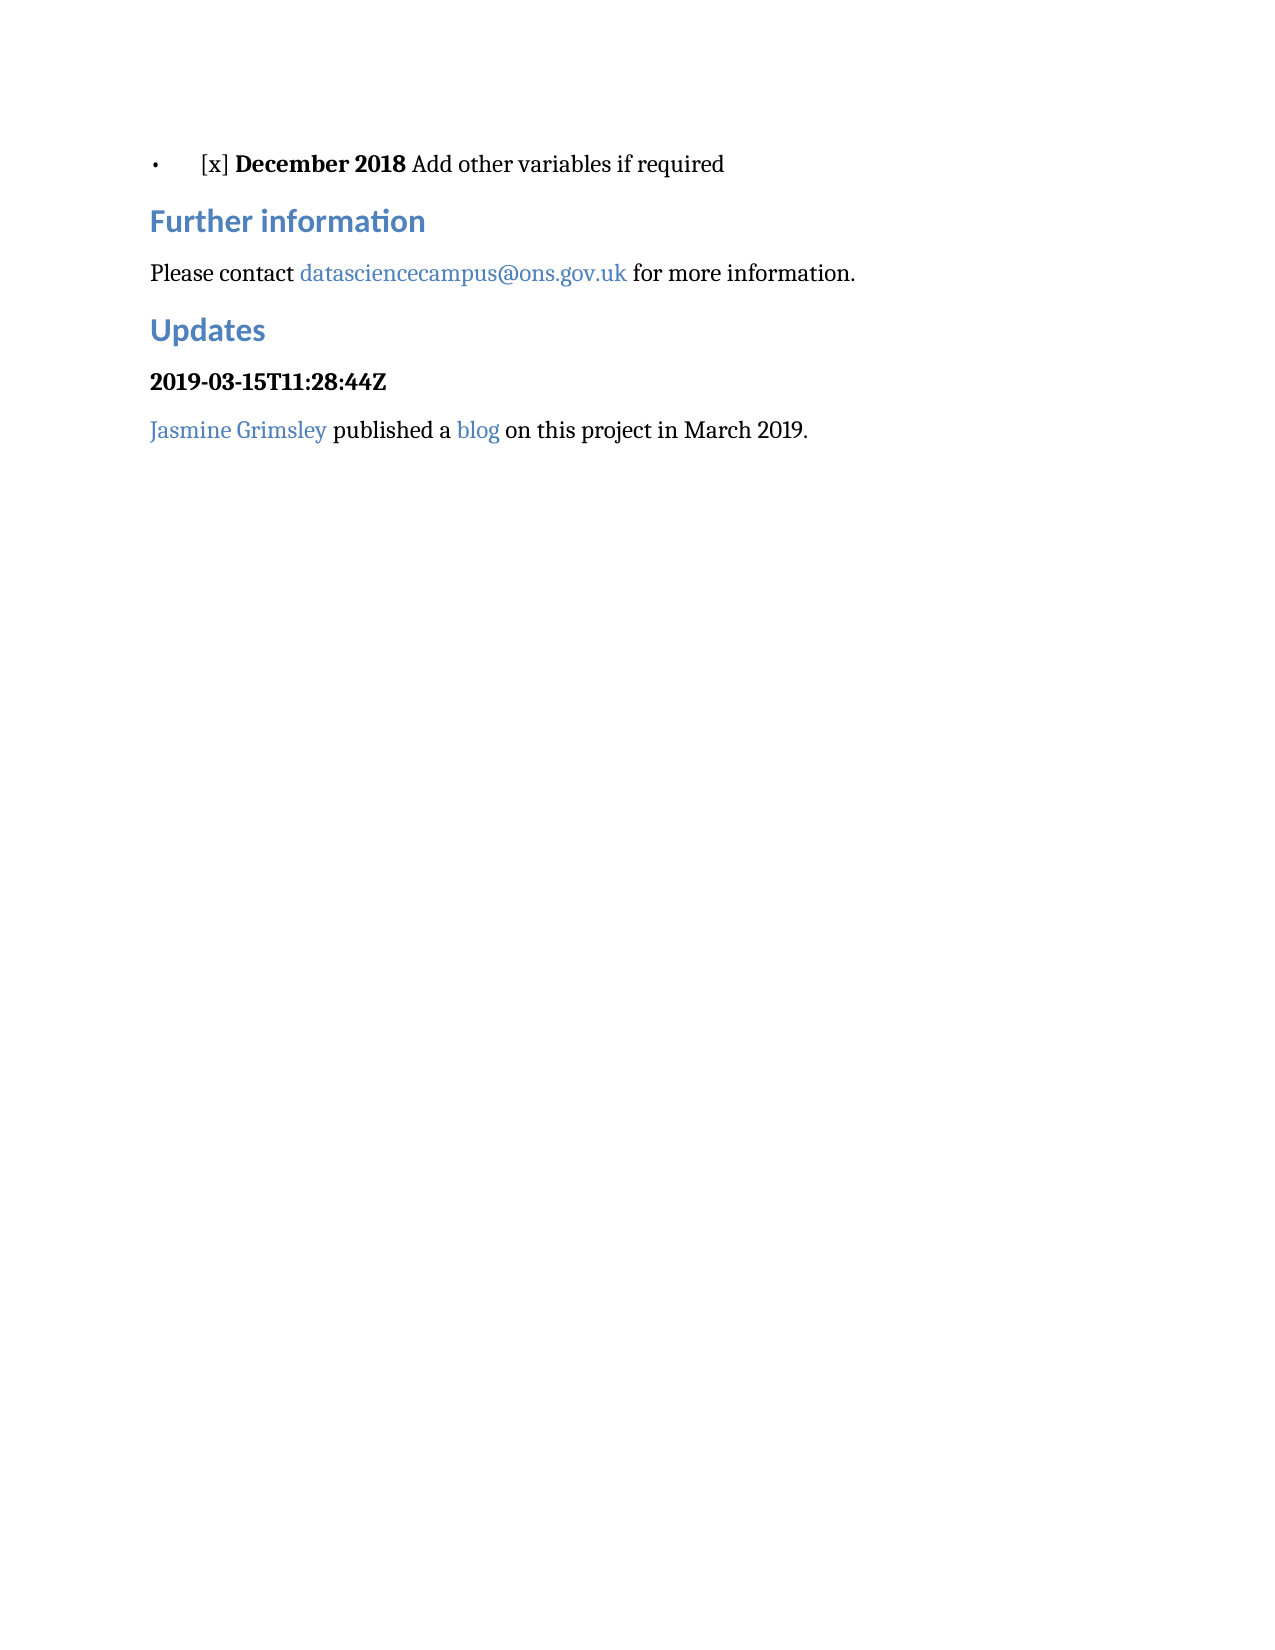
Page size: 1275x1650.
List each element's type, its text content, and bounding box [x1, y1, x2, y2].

subtitle Further information [150, 199, 1125, 240]
text Please contact datasciencecampus@ons.gov.uk for more information. [150, 259, 1125, 288]
text 2019-03-15T11:28:44Z [150, 368, 1125, 397]
list [x] December 2018 Add other variables if required [150, 150, 1125, 179]
text Jasmine Grimsley published a blog on this project in March 2019. [150, 416, 1125, 444]
subtitle Updates [150, 309, 1125, 349]
